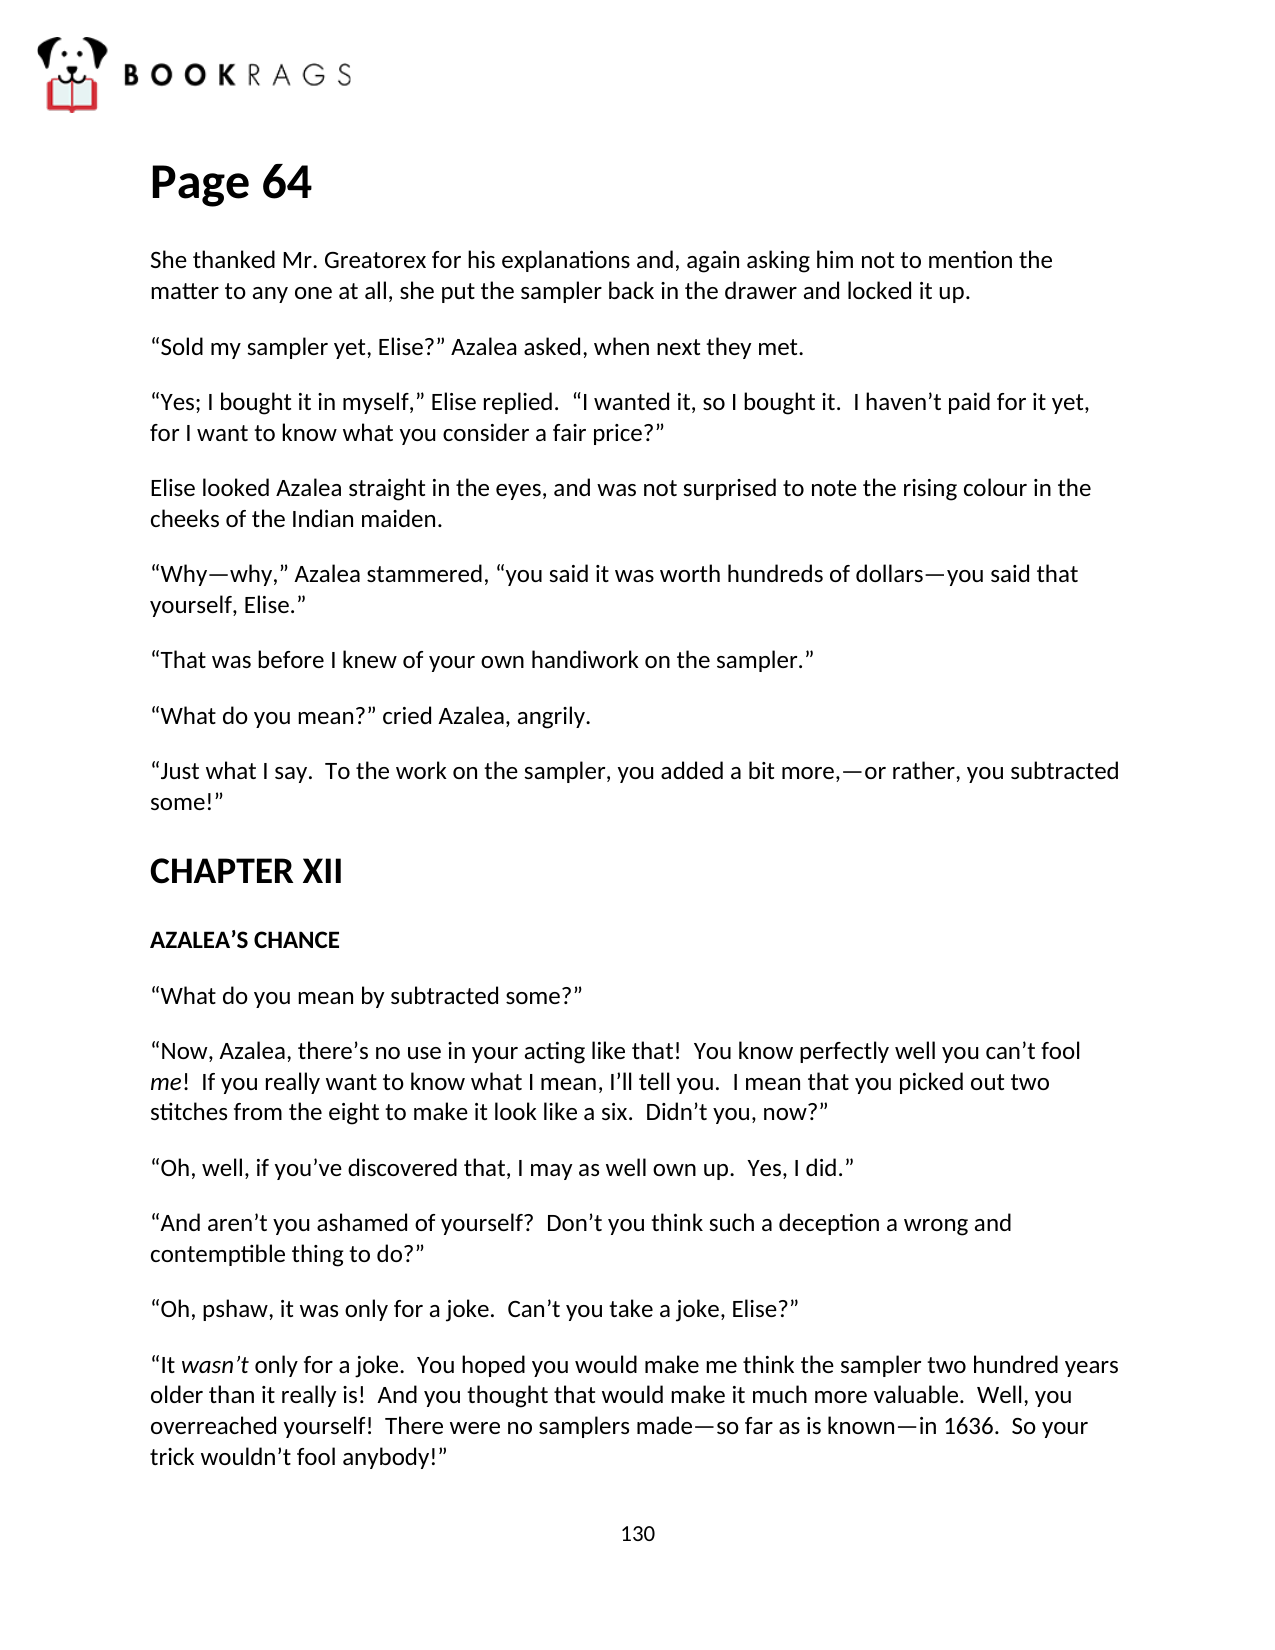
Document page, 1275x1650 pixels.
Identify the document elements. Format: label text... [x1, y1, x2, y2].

text Elise looked Azalea straight in the eyes, and was not surprised to note the rising colour in the cheeks of the Indian maiden. [150, 472, 1125, 533]
text “Yes; I bought it in myself,” Elise replied. “I wanted it, so I bought it. I haven’t paid for it yet, for I want to know what you consider a fair price?” [150, 386, 1125, 447]
text “Sold my sampler yet, Elise?” Azalea asked, when next they met. [150, 331, 1125, 361]
text “Oh, pshaw, it was only for a joke. Can’t you take a joke, Elise?” [150, 1294, 1125, 1324]
text “What do you mean?” cried Azalea, angrily. [150, 700, 1125, 730]
text “And aren’t you ashamed of yourself? Don’t you think such a deception a wrong and contemptible thing to do?” [150, 1208, 1125, 1269]
text AZALEA’S CHANCE [150, 924, 1125, 955]
text “Just what I say. To the work on the sampler, you added a bit more,—­or rather, you subtracted some!” [150, 755, 1125, 816]
text She thanked Mr. Greatorex for his explanations and, again asking him not to mention the matter to any one at all, she put the sampler back in the drawer and locked it up. [150, 244, 1125, 306]
text “Oh, well, if you’ve discovered that, I may as well own up. Yes, I did.” [150, 1152, 1125, 1183]
picture [37, 37, 351, 113]
text “Now, Azalea, there’s no use in your acting like that! You know perfectly well you can’t fool me! If you really want to know what I mean, I’ll tell you. I mean that you picked out two stitches from the eight to make it look like a six. Didn’t you, now?” [150, 1036, 1125, 1127]
text “Why—­why,” Azalea stammered, “you said it was worth hundreds of dollars—­you said that yourself, Elise.” [150, 558, 1125, 619]
text CHAPTER XII [150, 847, 1125, 893]
text “It wasn’t only for a joke. You hoped you would make me think the sampler two hundred years older than it really is! And you thought that would make it much more valuable. Well, you overreached yourself! There were no samplers made—­so far as is known—­in 1636. So your trick wouldn’t fool anybody!” [150, 1349, 1125, 1471]
text “What do you mean by subtracted some?” [150, 980, 1125, 1011]
text Page 64 [150, 150, 1125, 211]
text “That was before I knew of your own handiwork on the sampler.” [150, 644, 1125, 675]
